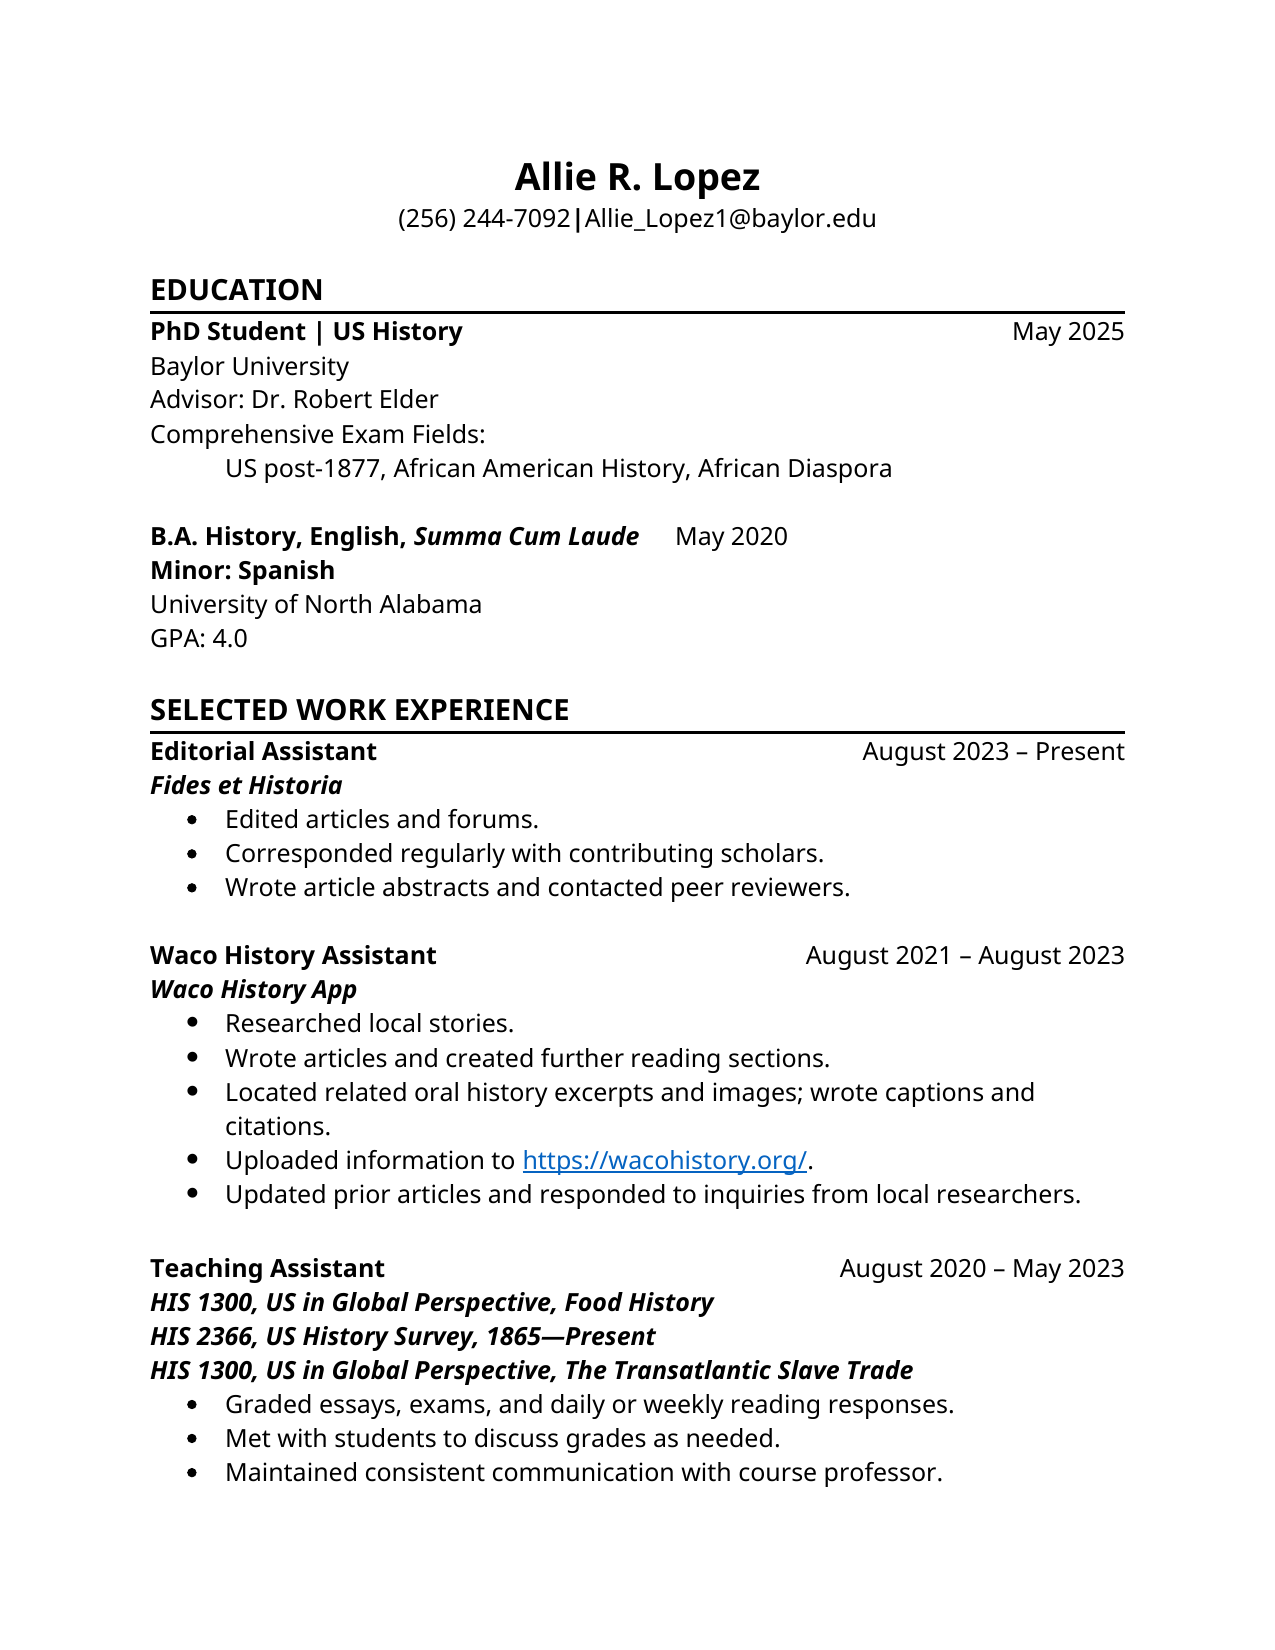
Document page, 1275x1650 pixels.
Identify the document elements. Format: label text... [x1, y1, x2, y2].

text SELECTED WORK EXPERIENCE [150, 689, 1125, 731]
list Corresponded regularly with contributing scholars. [187, 836, 1125, 870]
text US post-1877, African American History, African Diaspora [150, 450, 1125, 484]
list Wrote article abstracts and contacted peer reviewers. [187, 870, 1125, 904]
list Graded essays, exams, and daily or weekly reading responses. [187, 1386, 1125, 1421]
text PhD Student | US History May 2025 [150, 314, 1125, 348]
text HIS 2366, US History Survey, 1865—Present [150, 1318, 1125, 1352]
list Updated prior articles and responded to inquiries from local researchers. [187, 1176, 1125, 1211]
text Waco History Assistant August 2021 – August 2023 [150, 938, 1125, 972]
text Baylor University [150, 348, 1125, 382]
text Allie R. Lopez [150, 150, 1125, 201]
list Uploaded information to https://wacohistory.org/. [187, 1142, 1125, 1176]
text EDUCATION [150, 269, 1125, 311]
list Located related oral history excerpts and images; wrote captions and citations. [187, 1074, 1125, 1142]
list Edited articles and forums. [187, 802, 1125, 836]
list Researched local stories. [187, 1006, 1125, 1040]
text Advisor: Dr. Robert Elder [150, 382, 1125, 416]
text Minor: Spanish [150, 552, 1125, 587]
text HIS 1300, US in Global Perspective, The Transatlantic Slave Trade [150, 1352, 1125, 1386]
text HIS 1300, US in Global Perspective, Food History [150, 1284, 1125, 1318]
text GPA: 4.0 [150, 621, 1125, 655]
text Comprehensive Exam Fields: [150, 416, 1125, 450]
text Waco History App [150, 972, 1125, 1006]
text (256) 244-7092|Allie_Lopez1@baylor.edu [150, 201, 1125, 235]
list Met with students to discuss grades as needed. [187, 1421, 1125, 1454]
text Editorial Assistant August 2023 – Present [150, 734, 1125, 768]
list Maintained consistent communication with course professor. [187, 1454, 1125, 1489]
text Teaching Assistant August 2020 – May 2023 [150, 1250, 1125, 1284]
text B.A. History, English, Summa Cum Laude May 2020 [150, 518, 1125, 552]
text University of North Alabama [150, 587, 1125, 621]
text Fides et Historia [150, 768, 1125, 802]
list Wrote articles and created further reading sections. [187, 1040, 1125, 1074]
